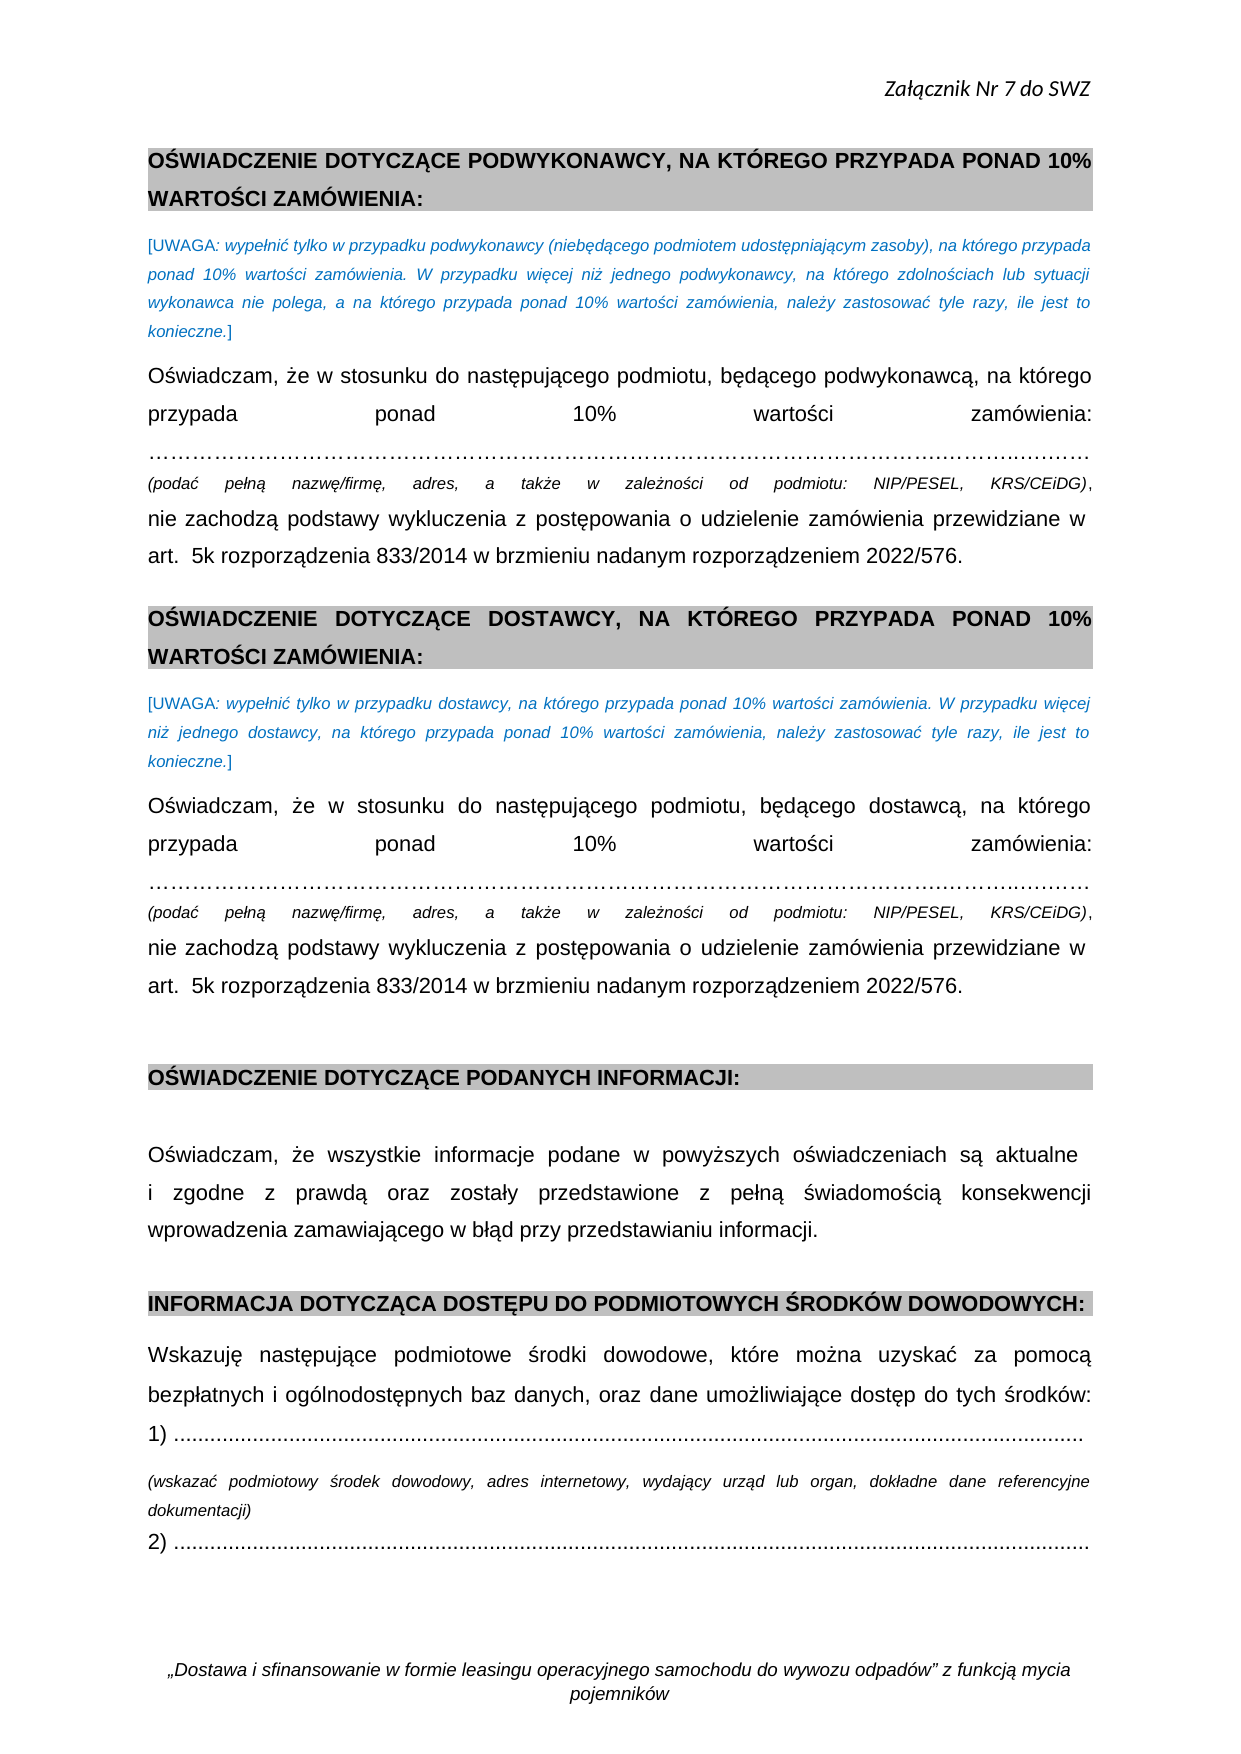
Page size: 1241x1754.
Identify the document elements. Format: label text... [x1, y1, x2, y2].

text Oświadczam, że w stosunku do następującego podmiotu, będącego dostawcą, na którego przypada ponad 10% wartości zamówienia: ……………………………………………………………………………………………….………..….…… (podać pełną nazwę/firmę, adres, a także w zależności od podmiotu: NIP/PESEL, KRS/CEiDG), nie zachodzą podstawy wykluczenia z postępowania o udzielenie zamówienia przewidziane w art. 5k rozporządzenia 833/2014 w brzmieniu nadanym rozporządzeniem 2022/576. [148, 793, 1093, 998]
text [UWAGA: wypełnić tylko w przypadku podwykonawcy (niebędącego podmiotem udostępniającym zasoby), na którego przypada ponad 10% wartości zamówienia. W przypadku więcej niż jednego podwykonawcy, na którego zdolnościach lub sytuacji wykonawca nie polega, a na którego przypada ponad 10% wartości zamówienia, należy zastosować tyle razy, ile jest to konieczne.] [148, 236, 1093, 341]
text INFORMACJA DOTYCZĄCA DOSTĘPU DO PODMIOTOWYCH ŚRODKÓW DOWODOWYCH: [148, 1291, 1093, 1316]
text (wskazać podmiotowy środek dowodowy, adres internetowy, wydający urząd lub organ, dokładne dane referencyjne dokumentacji) [148, 1472, 1093, 1519]
text OŚWIADCZENIE DOTYCZĄCE PODWYKONAWCY, NA KTÓREGO PRZYPADA PONAD 10% WARTOŚCI ZAMÓWIENIA: [148, 148, 1093, 211]
text [UWAGA: wypełnić tylko w przypadku dostawcy, na którego przypada ponad 10% wartości zamówienia. W przypadku więcej niż jednego dostawcy, na którego przypada ponad 10% wartości zamówienia, należy zastosować tyle razy, ile jest to konieczne.] [148, 694, 1093, 771]
text Oświadczam, że wszystkie informacje podane w powyższych oświadczeniach są aktualne i zgodne z prawdą oraz zostały przedstawione z pełną świadomością konsekwencji wprowadzenia zamawiającego w błąd przy przedstawianiu informacji. [148, 1142, 1093, 1243]
text Oświadczam, że w stosunku do następującego podmiotu, będącego podwykonawcą, na którego przypada ponad 10% wartości zamówienia: ……………………………………………………………………………………………….………..….…… (podać pełną nazwę/firmę, adres, a także w zależności od podmiotu: NIP/PESEL, KRS/CEiDG), nie zachodzą podstawy wykluczenia z postępowania o udzielenie zamówienia przewidziane w art. 5k rozporządzenia 833/2014 w brzmieniu nadanym rozporządzeniem 2022/576. [148, 363, 1093, 568]
text OŚWIADCZENIE DOTYCZĄCE DOSTAWCY, NA KTÓREGO PRZYPADA PONAD 10% WARTOŚCI ZAMÓWIENIA: [148, 606, 1093, 669]
text 2) ....................................................................................................................................................... [148, 1529, 1093, 1554]
text OŚWIADCZENIE DOTYCZĄCE PODANYCH INFORMACJI: [148, 1064, 1093, 1090]
text Wskazuję następujące podmiotowe środki dowodowe, które można uzyskać za pomocą bezpłatnych i ogólnodostępnych baz danych, oraz dane umożliwiające dostęp do tych środków: 1) ...................................................................................................................................................... [148, 1341, 1093, 1446]
